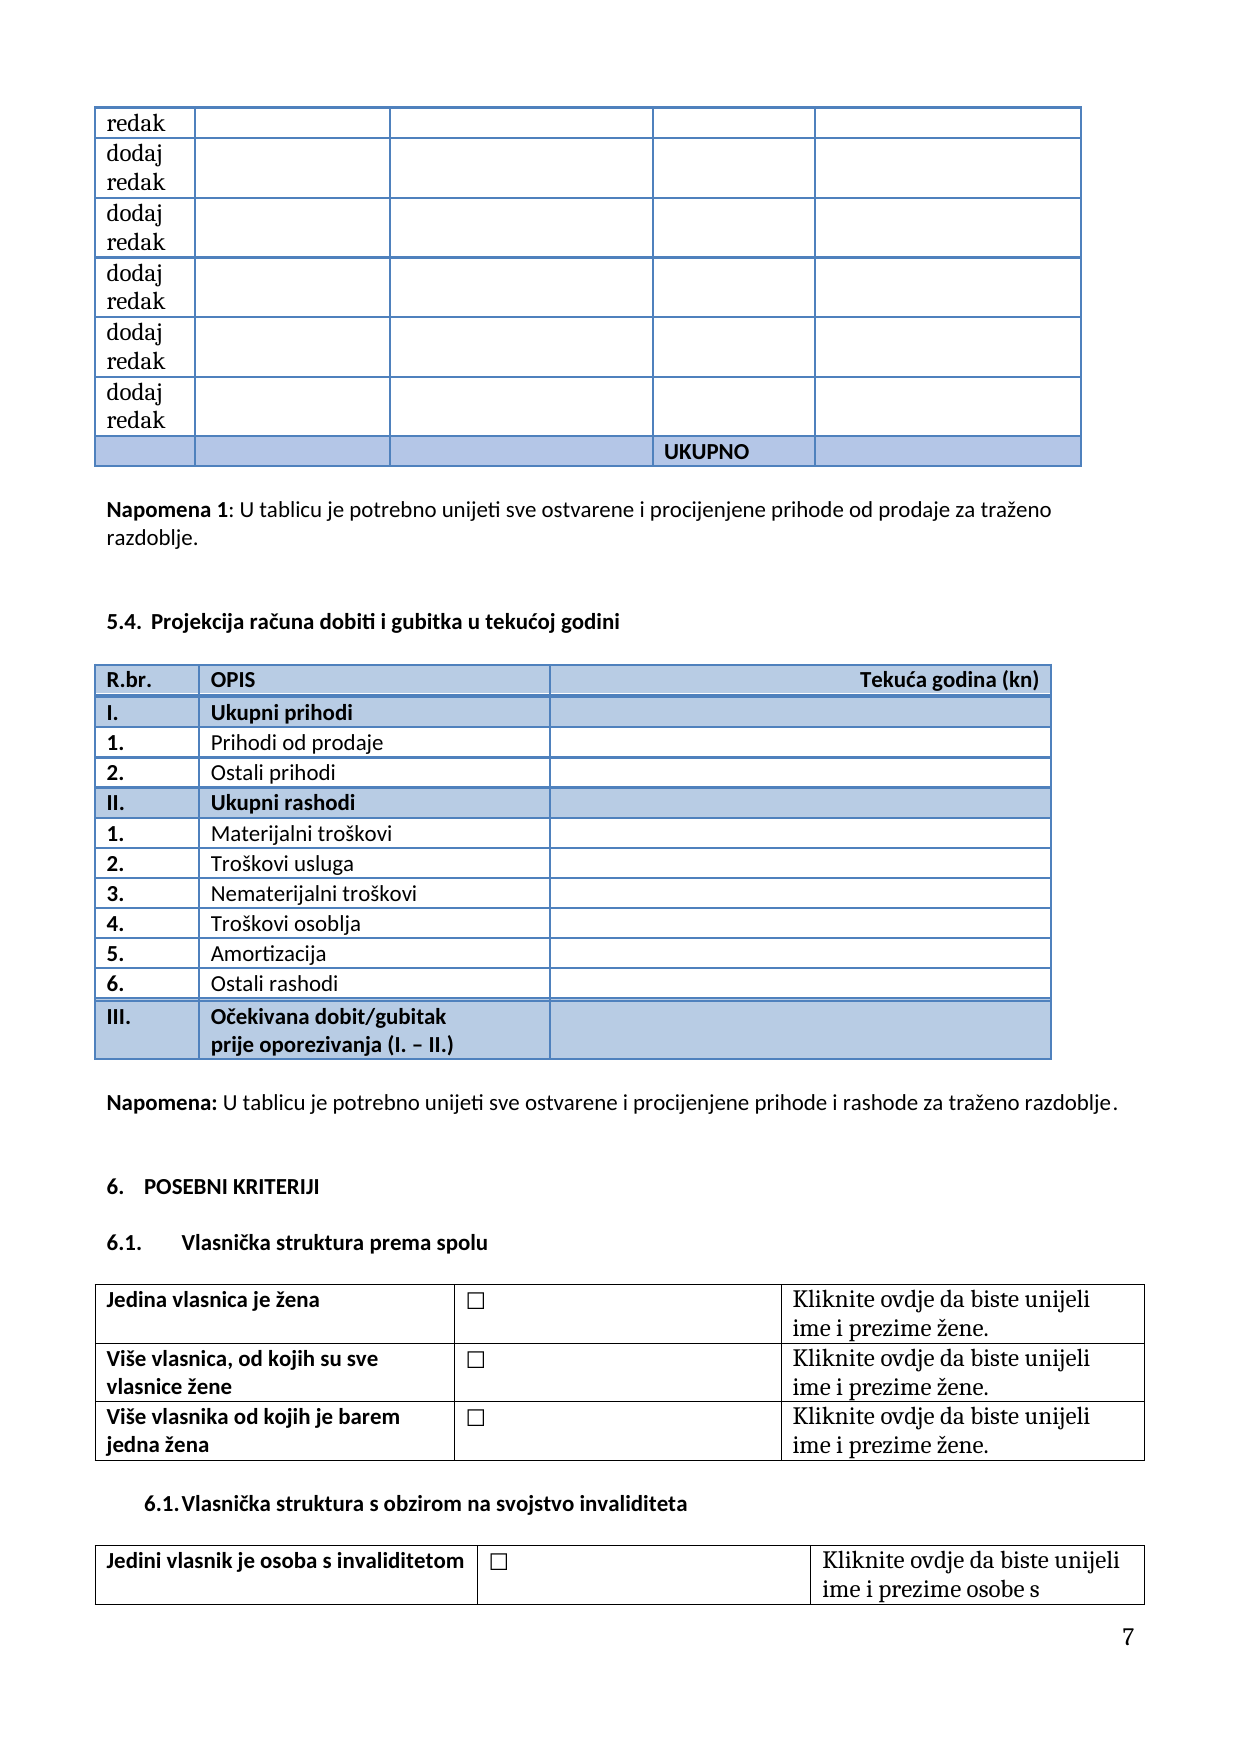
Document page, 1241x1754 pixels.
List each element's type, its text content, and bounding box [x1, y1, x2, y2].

table_cell [196, 199, 389, 256]
table_cell 1. [96, 728, 198, 756]
table_cell [391, 199, 652, 256]
text Napomena: U tablicu je potrebno unijeti sve ostvarene i procijenjene prihode i rashode za traženo razdoblje. [106, 1088, 1134, 1116]
table_cell Ukupni prihodi [200, 698, 549, 726]
table_cell 2. [96, 759, 198, 786]
table_cell [196, 139, 389, 197]
table_cell [96, 378, 194, 435]
table_cell II. [96, 789, 198, 817]
table_cell Amortizacija [200, 939, 549, 967]
table_cell [96, 437, 194, 465]
table_cell [816, 109, 1080, 137]
table_cell [196, 318, 389, 376]
table_cell [196, 378, 389, 435]
table_cell [96, 199, 194, 256]
table_header Tekuća godina (kn) [551, 666, 1050, 693]
list Vlasnička struktura s obzirom na svojstvo invaliditeta [144, 1489, 1134, 1517]
table_cell I. [96, 698, 198, 726]
table_cell [391, 378, 652, 435]
list Vlasnička struktura prema spolu [106, 1228, 1134, 1256]
table_cell Nematerijalni troškovi [200, 879, 549, 907]
table_header Jedina vlasnica je žena [96, 1285, 454, 1343]
table_cell [196, 259, 389, 316]
table_cell [551, 1002, 1050, 1058]
table_cell [96, 109, 194, 137]
table_cell [551, 849, 1050, 877]
table_cell [551, 819, 1050, 847]
table_cell [654, 199, 814, 256]
table_cell [391, 318, 652, 376]
table_cell 5. [96, 939, 198, 967]
table_cell [816, 437, 1080, 465]
table_cell [551, 728, 1050, 756]
table_cell [196, 109, 389, 137]
table_header R.br. [96, 666, 198, 693]
table_cell [551, 879, 1050, 907]
table_cell [96, 318, 194, 376]
table_cell Očekivana dobit/gubitak prije oporezivanja (I. – II.) [200, 1002, 549, 1058]
table_cell Troškovi osoblja [200, 909, 549, 937]
list Projekcija računa dobiti i gubitka u tekućoj godini [106, 607, 1134, 635]
table_cell [816, 139, 1080, 197]
table_cell 6. [96, 969, 198, 997]
table_cell 2. [96, 849, 198, 877]
table_cell [654, 109, 814, 137]
table_cell [551, 759, 1050, 786]
table_cell 1. [96, 819, 198, 847]
table_cell Ukupni rashodi [200, 789, 549, 817]
table_cell [654, 378, 814, 435]
table_cell [551, 909, 1050, 937]
table_cell [96, 259, 194, 316]
table_cell [96, 139, 194, 197]
table_cell Troškovi usluga [200, 849, 549, 877]
table_header OPIS [200, 666, 549, 693]
list POSEBNI KRITERIJI [106, 1172, 1134, 1200]
table_cell [551, 698, 1050, 726]
table_cell 3. [96, 879, 198, 907]
table_cell [391, 259, 652, 316]
table_cell III. [96, 1002, 198, 1058]
table_cell [551, 939, 1050, 967]
table_cell Ostali rashodi [200, 969, 549, 997]
table_cell [196, 437, 389, 465]
table_cell [816, 259, 1080, 316]
table_cell [654, 139, 814, 197]
table_cell UKUPNO [654, 437, 814, 465]
table_cell Više vlasnika od kojih je barem jedna žena [96, 1402, 454, 1460]
table_cell [391, 109, 652, 137]
text Napomena 1: U tablicu je potrebno unijeti sve ostvarene i procijenjene prihode od prodaje za traženo razdoblje. [106, 495, 1134, 551]
table_cell Ostali prihodi [200, 759, 549, 786]
table_cell [391, 437, 652, 465]
table_cell [816, 318, 1080, 376]
table_cell [654, 259, 814, 316]
table_cell [551, 789, 1050, 817]
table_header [96, 1546, 477, 1603]
table_cell [391, 139, 652, 197]
table_cell [551, 969, 1050, 997]
table_cell Više vlasnica, od kojih su sve vlasnice žene [96, 1344, 454, 1401]
table_cell 4. [96, 909, 198, 937]
table_cell [654, 318, 814, 376]
table_cell Materijalni troškovi [200, 819, 549, 847]
table_cell [816, 378, 1080, 435]
table_cell [816, 199, 1080, 256]
table_cell Prihodi od prodaje [200, 728, 549, 756]
